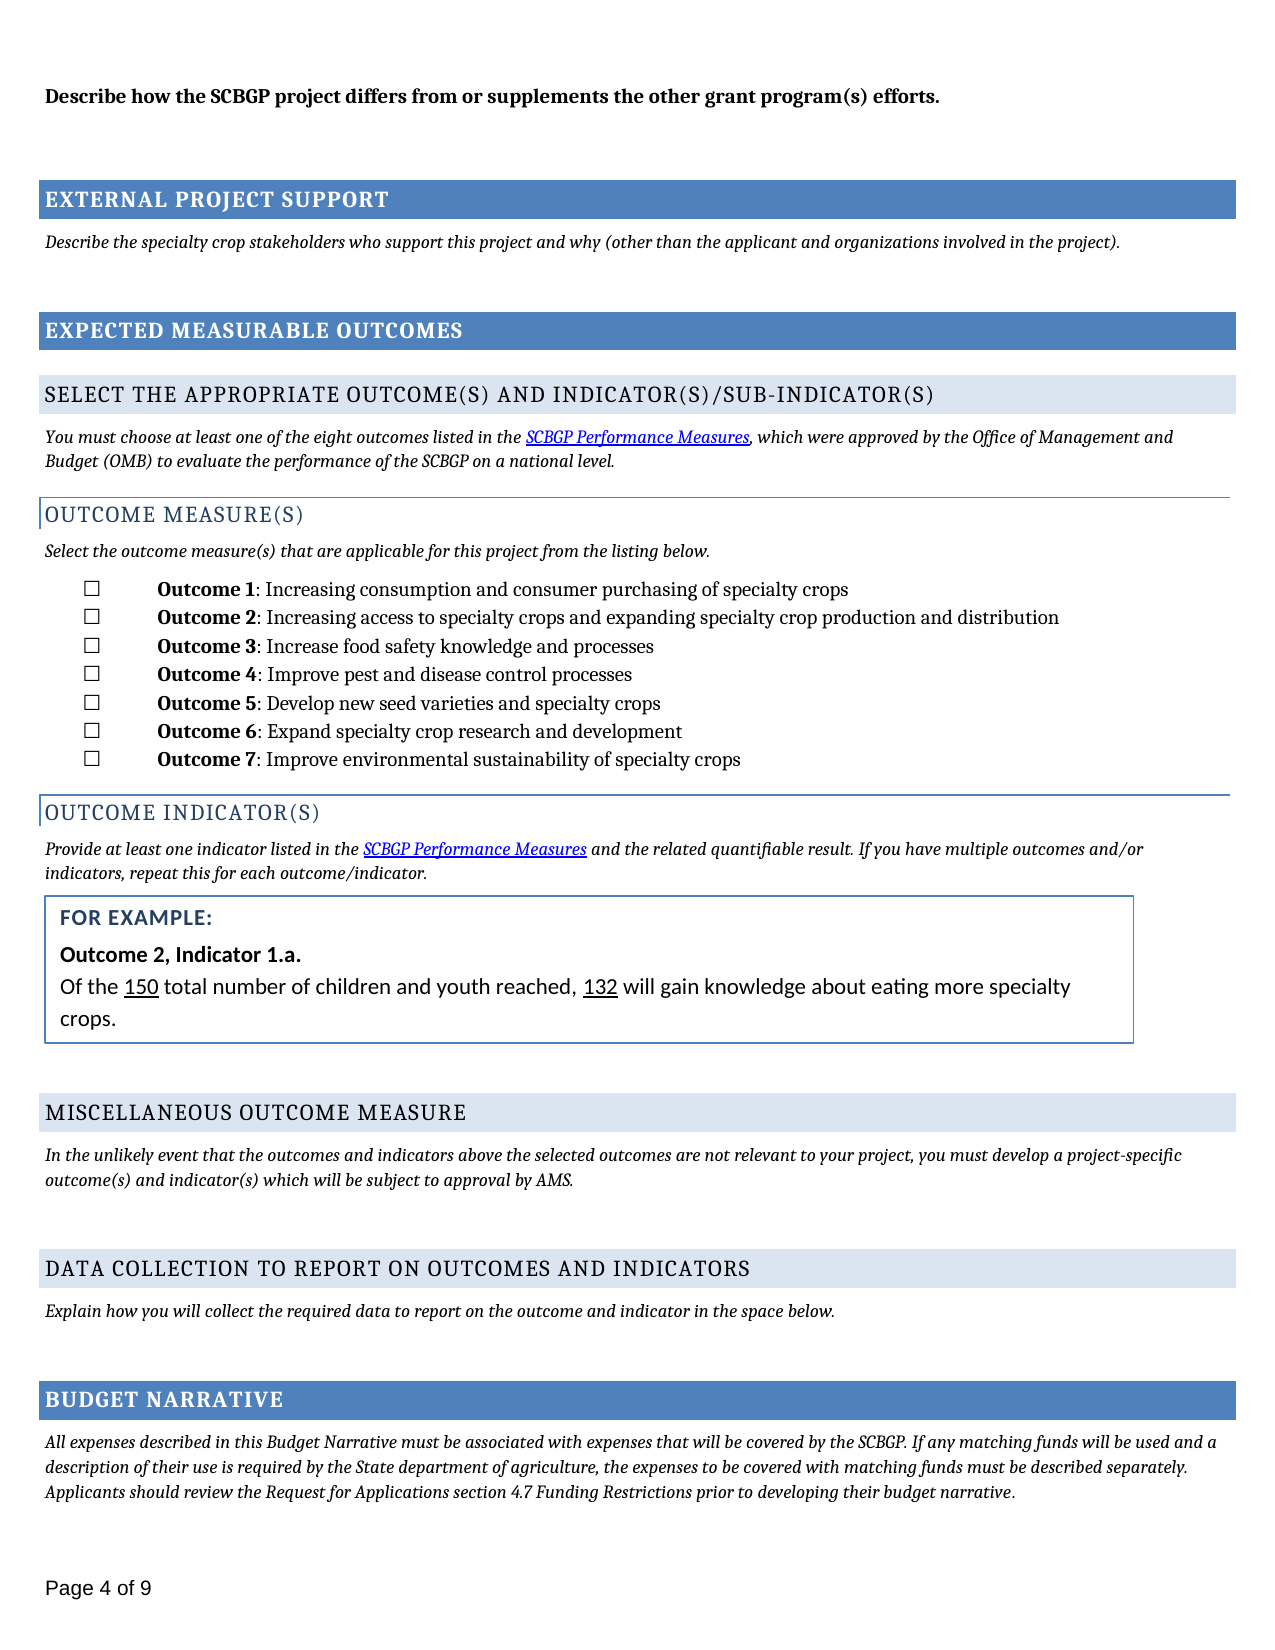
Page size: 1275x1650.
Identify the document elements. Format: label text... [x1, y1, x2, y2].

text Outcome 3: Increase food safety knowledge and processes [82, 631, 1230, 659]
text Provide at least one indicator listed in the SCBGP Performance Measures and the related quantifiable result. If you have multiple outcomes and/or indicators, repeat this for each outcome/indicator. [45, 838, 1230, 884]
text Outcome 2: Increasing access to specialty crops and expanding specialty crop production and distribution [82, 602, 1230, 631]
text External Project Support [45, 186, 1230, 213]
text Describe the specialty crop stakeholders who support this project and why (other than the applicant and organizations involved in the project). [45, 231, 1230, 253]
text Outcome Indicator(s) [41, 796, 1230, 826]
text Describe how the SCBGP project differs from or supplements the other grant program(s) efforts. [45, 85, 1230, 109]
text Outcome 1: Increasing consumption and consumer purchasing of specialty crops [82, 574, 1230, 602]
text Outcome Measure(s) [41, 498, 1230, 529]
text Outcome 6: Expand specialty crop research and development [82, 716, 1230, 744]
text Select the outcome measure(s) that are applicable for this project from the listing below. [45, 541, 1230, 562]
text Outcome 4: Improve pest and disease control processes [82, 659, 1230, 688]
text You must choose at least one of the eight outcomes listed in the SCBGP Performance Measures, which were approved by the Office of Management and Budget (OMB) to evaluate the performance of the SCBGP on a national level. [45, 426, 1230, 472]
text Select the Appropriate Outcome(s) and Indicator(s)/Sub-Indicator(s) [45, 381, 1230, 408]
text Expected Measurable Outcomes [45, 318, 1230, 344]
text All expenses described in this Budget Narrative must be associated with expenses that will be covered by the SCBGP. If any matching funds will be used and a description of their use is required by the State department of agriculture, the expenses to be covered with matching funds must be described separately. Applicants should review the Request for Applications section 4.7 Funding Restrictions prior to developing their budget narrative. [45, 1432, 1230, 1503]
text Explain how you will collect the required data to report on the outcome and indicator in the space below. [45, 1301, 1230, 1322]
text Outcome 7: Improve environmental sustainability of specialty crops [82, 744, 1230, 773]
text Outcome 5: Develop new seed varieties and specialty crops [82, 688, 1230, 716]
text Data Collection to Report on Outcomes and Indicators [45, 1256, 1230, 1282]
text Budget Narrative [45, 1387, 1230, 1413]
text In the unlikely event that the outcomes and indicators above the selected outcomes are not relevant to your project, you must develop a project-specific outcome(s) and indicator(s) which will be subject to approval by AMS. [45, 1144, 1230, 1191]
text Miscellaneous Outcome Measure [45, 1100, 1230, 1126]
